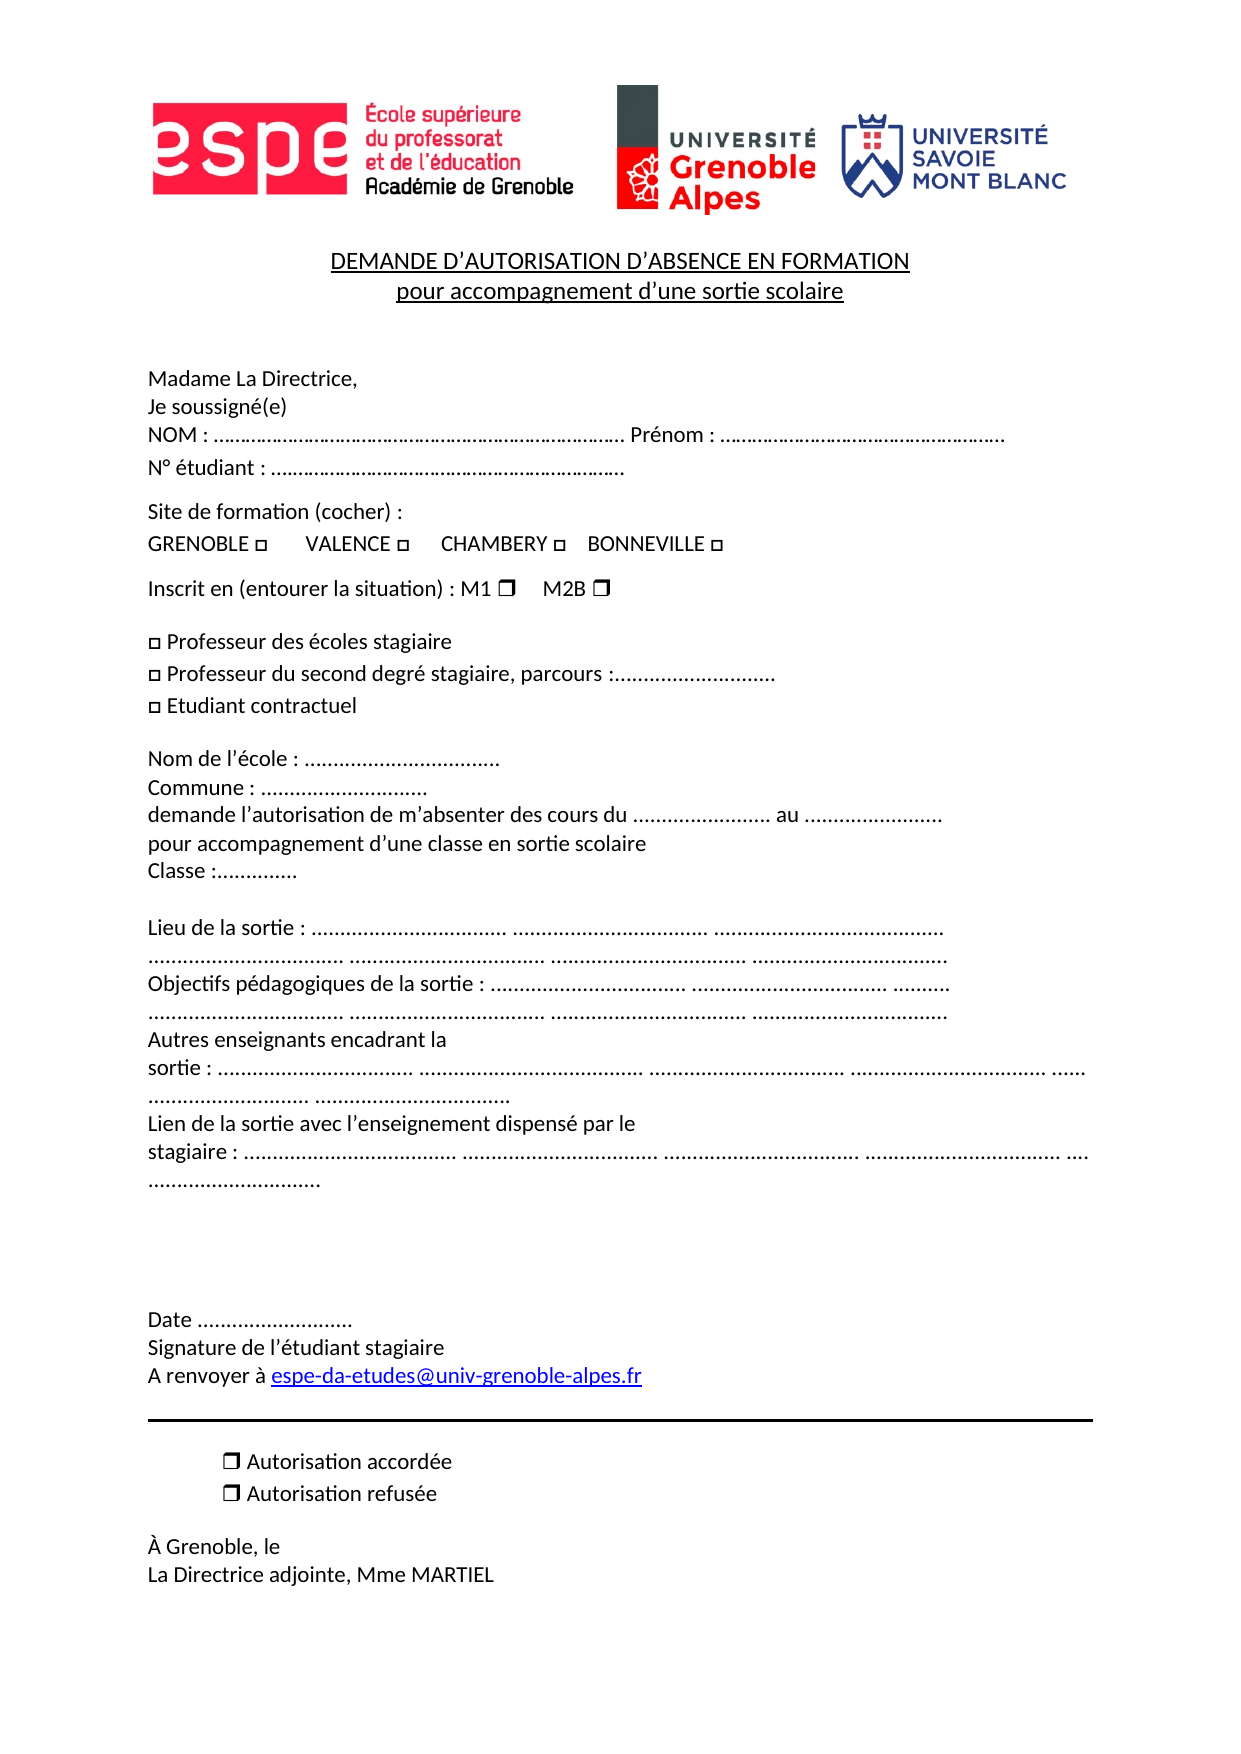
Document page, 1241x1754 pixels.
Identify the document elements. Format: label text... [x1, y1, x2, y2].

text pour accompagnement d’une classe en sortie scolaire [148, 829, 1093, 857]
text .................................. .................................. .................................. .................................. [148, 941, 1093, 969]
text Madame La Directrice, [148, 364, 1093, 392]
text Commune : ............................. [148, 773, 1093, 801]
text pour accompagnement d’une sortie scolaire [148, 275, 1093, 306]
text Autres enseignants encadrant la sortie : .................................. ....................................... .................................. .................................. .................................. .................................. [148, 1025, 1093, 1109]
text Je soussigné(e) [148, 392, 1093, 420]
picture [148, 85, 1092, 215]
text Nom de l’école : .................................. [148, 744, 1093, 773]
text Lieu de la sortie : .................................. .................................. ........................................ [148, 885, 1093, 941]
text Inscrit en (entourer la situation) : M1  M2B  [148, 574, 1093, 602]
text Date ........................... [148, 1305, 1093, 1333]
text Classe :.............. [148, 857, 1093, 885]
text demande l’autorisation de m’absenter des cours du ........................ au ........................ [148, 801, 1093, 829]
text  Autorisation accordée  Autorisation refusée [221, 1447, 1093, 1507]
text Lien de la sortie avec l’enseignement dispensé par le stagiaire : ..................................... .................................. .................................. .................................. .................................. [148, 1109, 1093, 1193]
text DEMANDE D’AUTORISATION D’ABSENCE EN FORMATION [148, 245, 1093, 275]
text A renvoyer à espe-da-etudes@univ-grenoble-alpes.fr [148, 1361, 1093, 1389]
text À Grenoble, le [148, 1532, 1093, 1561]
text NOM : …………………………………………………………………… Prénom : ……………………………………………… N° étudiant : ….……………………………………………………… [148, 420, 1196, 481]
text Site de formation (cocher) : GRENOBLE □ VALENCE □ CHAMBERY □ BONNEVILLE □ [148, 497, 1196, 557]
text .................................. .................................. .................................. .................................. [148, 997, 1093, 1025]
text □ Professeur des écoles stagiaire □ Professeur du second degré stagiaire, parcours :............................ □ Etudiant contractuel [148, 627, 1093, 719]
text Objectifs pédagogiques de la sortie : .................................. .................................. .......... [148, 969, 1093, 997]
text La Directrice adjointe, Mme MARTIEL [148, 1561, 1093, 1588]
text Signature de l’étudiant stagiaire [148, 1333, 1093, 1361]
